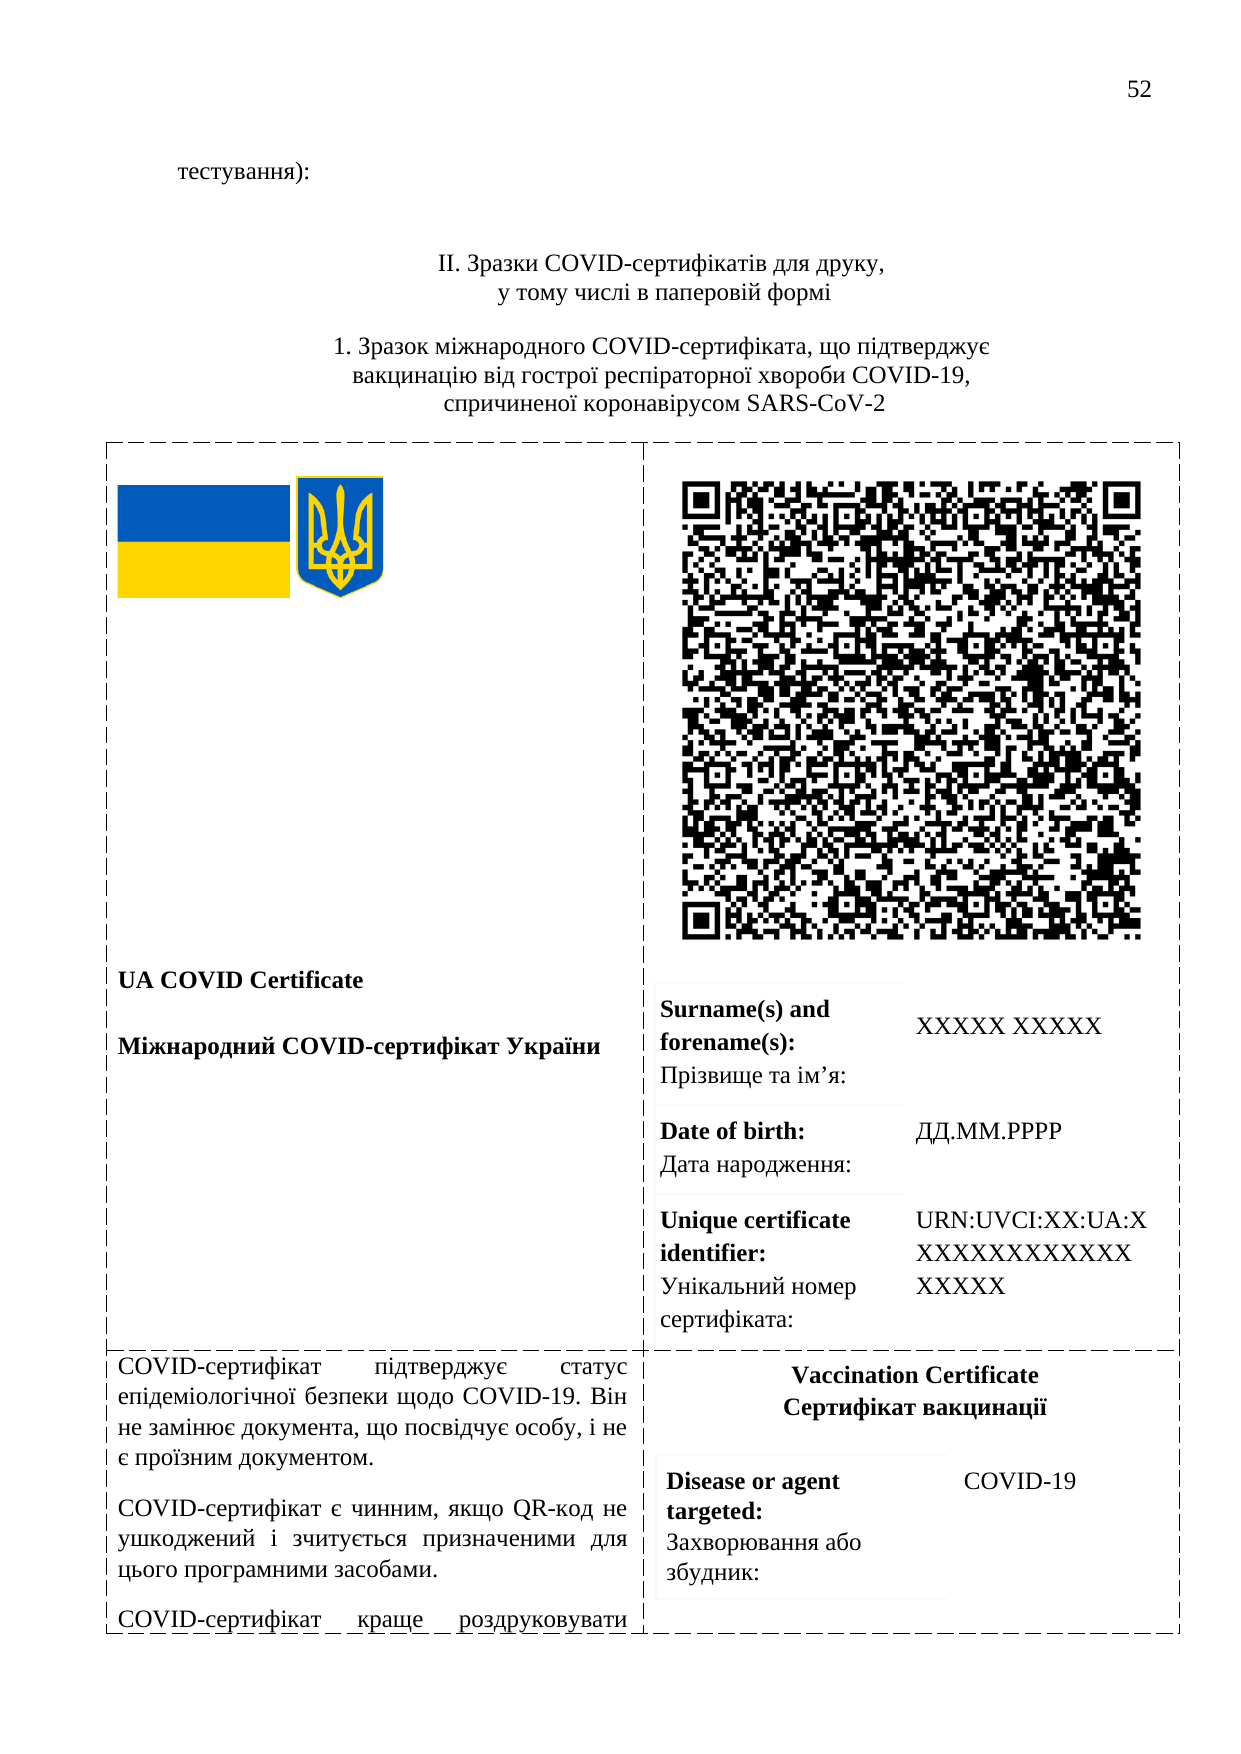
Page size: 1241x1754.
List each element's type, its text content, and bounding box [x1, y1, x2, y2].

picture [677, 476, 1146, 945]
text ІІ. Зразки COVID-сертифікатів для друку, у тому числі в паперовій формі [177, 248, 1152, 306]
table_header UA COVID Сertificate Міжнародний COVID-сертифікат України [106, 442, 643, 1350]
picture [296, 476, 384, 598]
table_cell Vaccination Certificate Сертифікат вакцинації [643, 1350, 1180, 1633]
picture [117, 485, 290, 598]
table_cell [106, 1350, 643, 1633]
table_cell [166, 156, 649, 189]
table_header [643, 442, 1180, 1350]
text 1. Зразок міжнародного COVID-сертифіката, що підтверджує вакцинацію від гострої респіраторної хвороби COVID-19, спричиненої коронавірусом SARS-CoV-2 [177, 331, 1152, 417]
